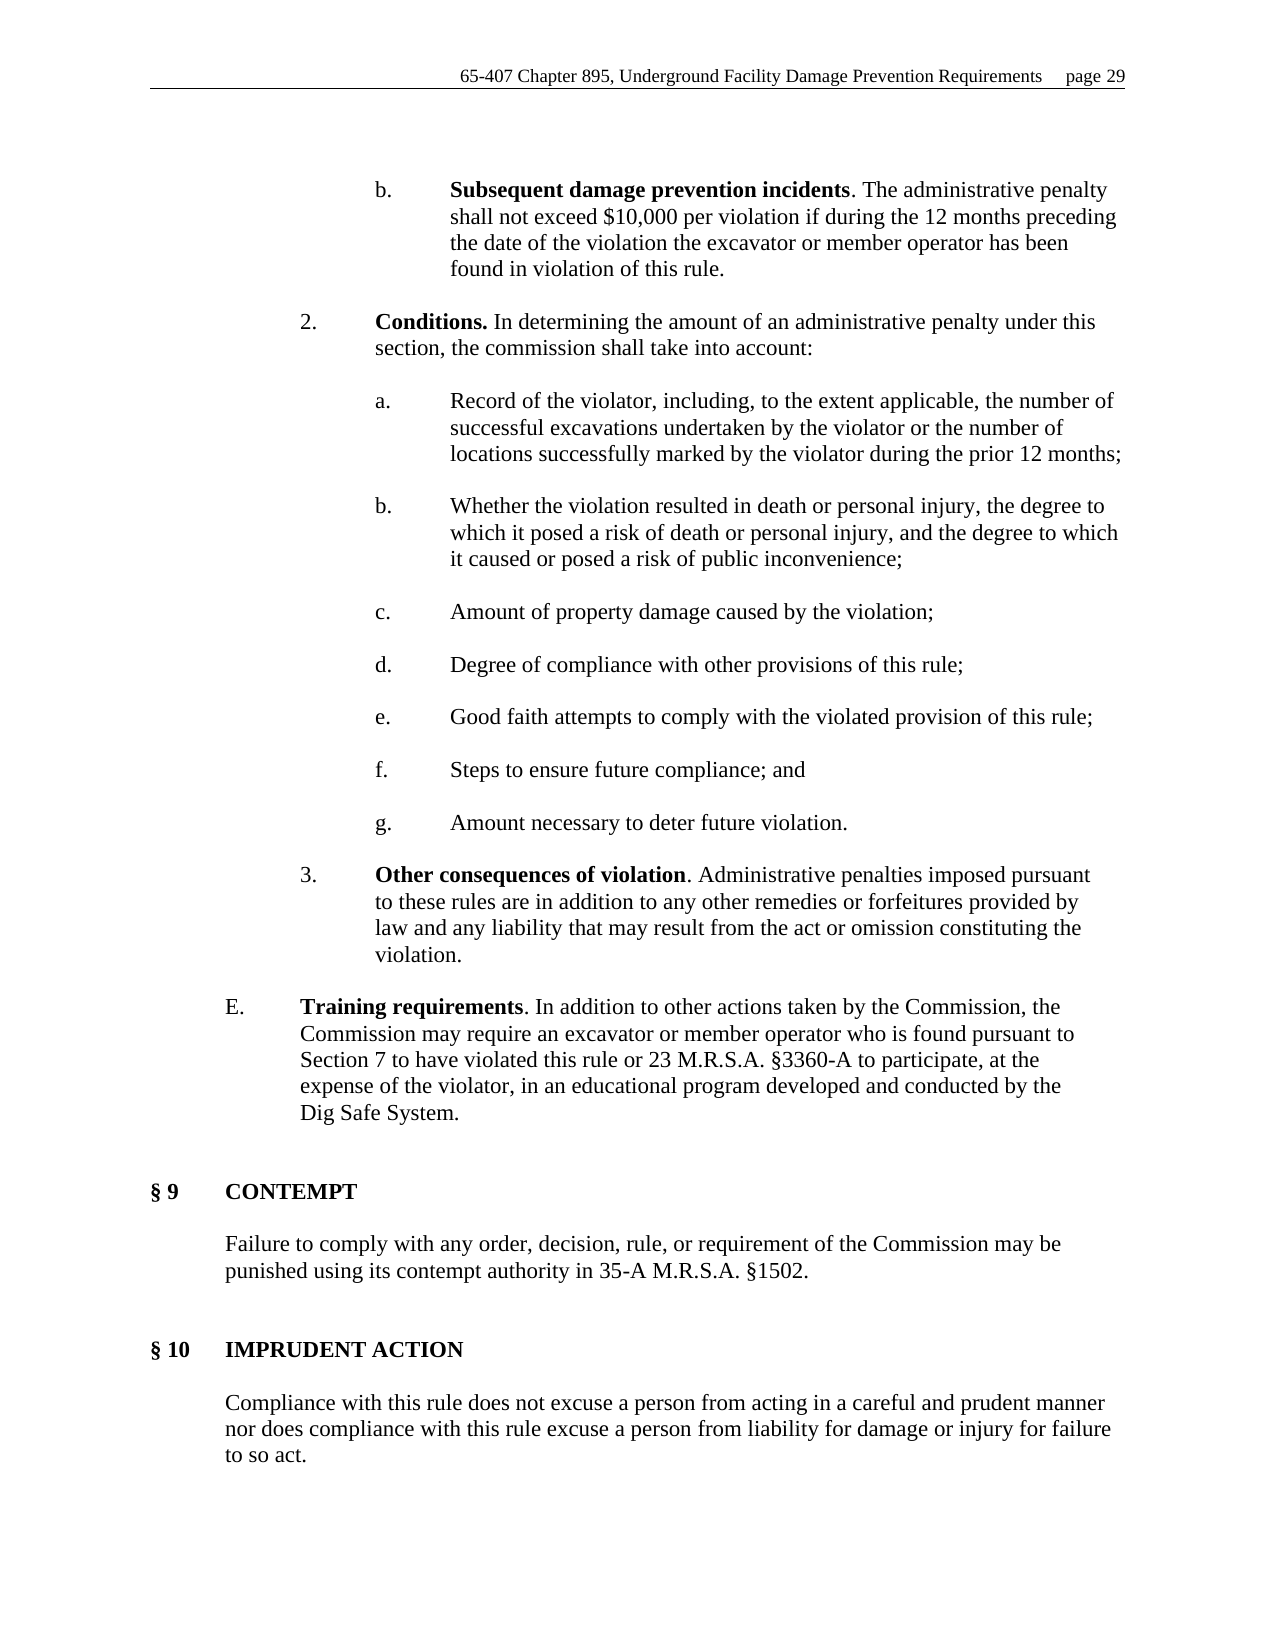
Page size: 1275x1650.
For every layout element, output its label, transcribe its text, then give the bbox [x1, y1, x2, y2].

text Compliance with this rule does not excuse a person from acting in a careful and prudent manner nor does compliance with this rule excuse a person from liability for damage or injury for failure to so act. [150, 1389, 1125, 1468]
text 3. Other consequences of violation. Administrative penalties imposed pursuant to these rules are in addition to any other remedies or forfeitures provided by law and any liability that may result from the act or omission constituting the violation. [150, 862, 1106, 967]
text f. Steps to ensure future compliance; and [150, 756, 1125, 782]
text b. Whether the violation resulted in death or personal injury, the degree to which it posed a risk of death or personal injury, and the degree to which it caused or posed a risk of public inconvenience; [150, 493, 1125, 572]
text c. Amount of property damage caused by the violation; [150, 598, 1125, 624]
text d. Degree of compliance with other provisions of this rule; [150, 651, 1125, 677]
text § 9 CONTEMPT [150, 1178, 1125, 1204]
text 2. Conditions. In determining the amount of an administrative penalty under this section, the commission shall take into account: [150, 308, 1125, 361]
text § 10 Imprudent action [150, 1336, 1125, 1362]
subtitle E. Training requirements. In addition to other actions taken by the Commission, the Commission may require an excavator or member operator who is found pursuant to Section 7 to have violated this rule or 23 M.R.S.A. §3360-A to participate, at the expense of the violator, in an educational program developed and conducted by the Dig Safe System. [150, 993, 1097, 1125]
text a. Record of the violator, including, to the extent applicable, the number of successful excavations undertaken by the violator or the number of locations successfully marked by the violator during the prior 12 months; [150, 387, 1125, 466]
text b. Subsequent damage prevention incidents. The administrative penalty shall not exceed $10,000 per violation if during the 12 months preceding the date of the violation the excavator or member operator has been found in violation of this rule. [150, 176, 1125, 282]
text e. Good faith attempts to comply with the violated provision of this rule; [150, 703, 1125, 730]
text g. Amount necessary to deter future violation. [150, 809, 1125, 835]
text Failure to comply with any order, decision, rule, or requirement of the Commission may be punished using its contempt authority in 35-A M.R.S.A. §1502. [150, 1231, 1125, 1283]
